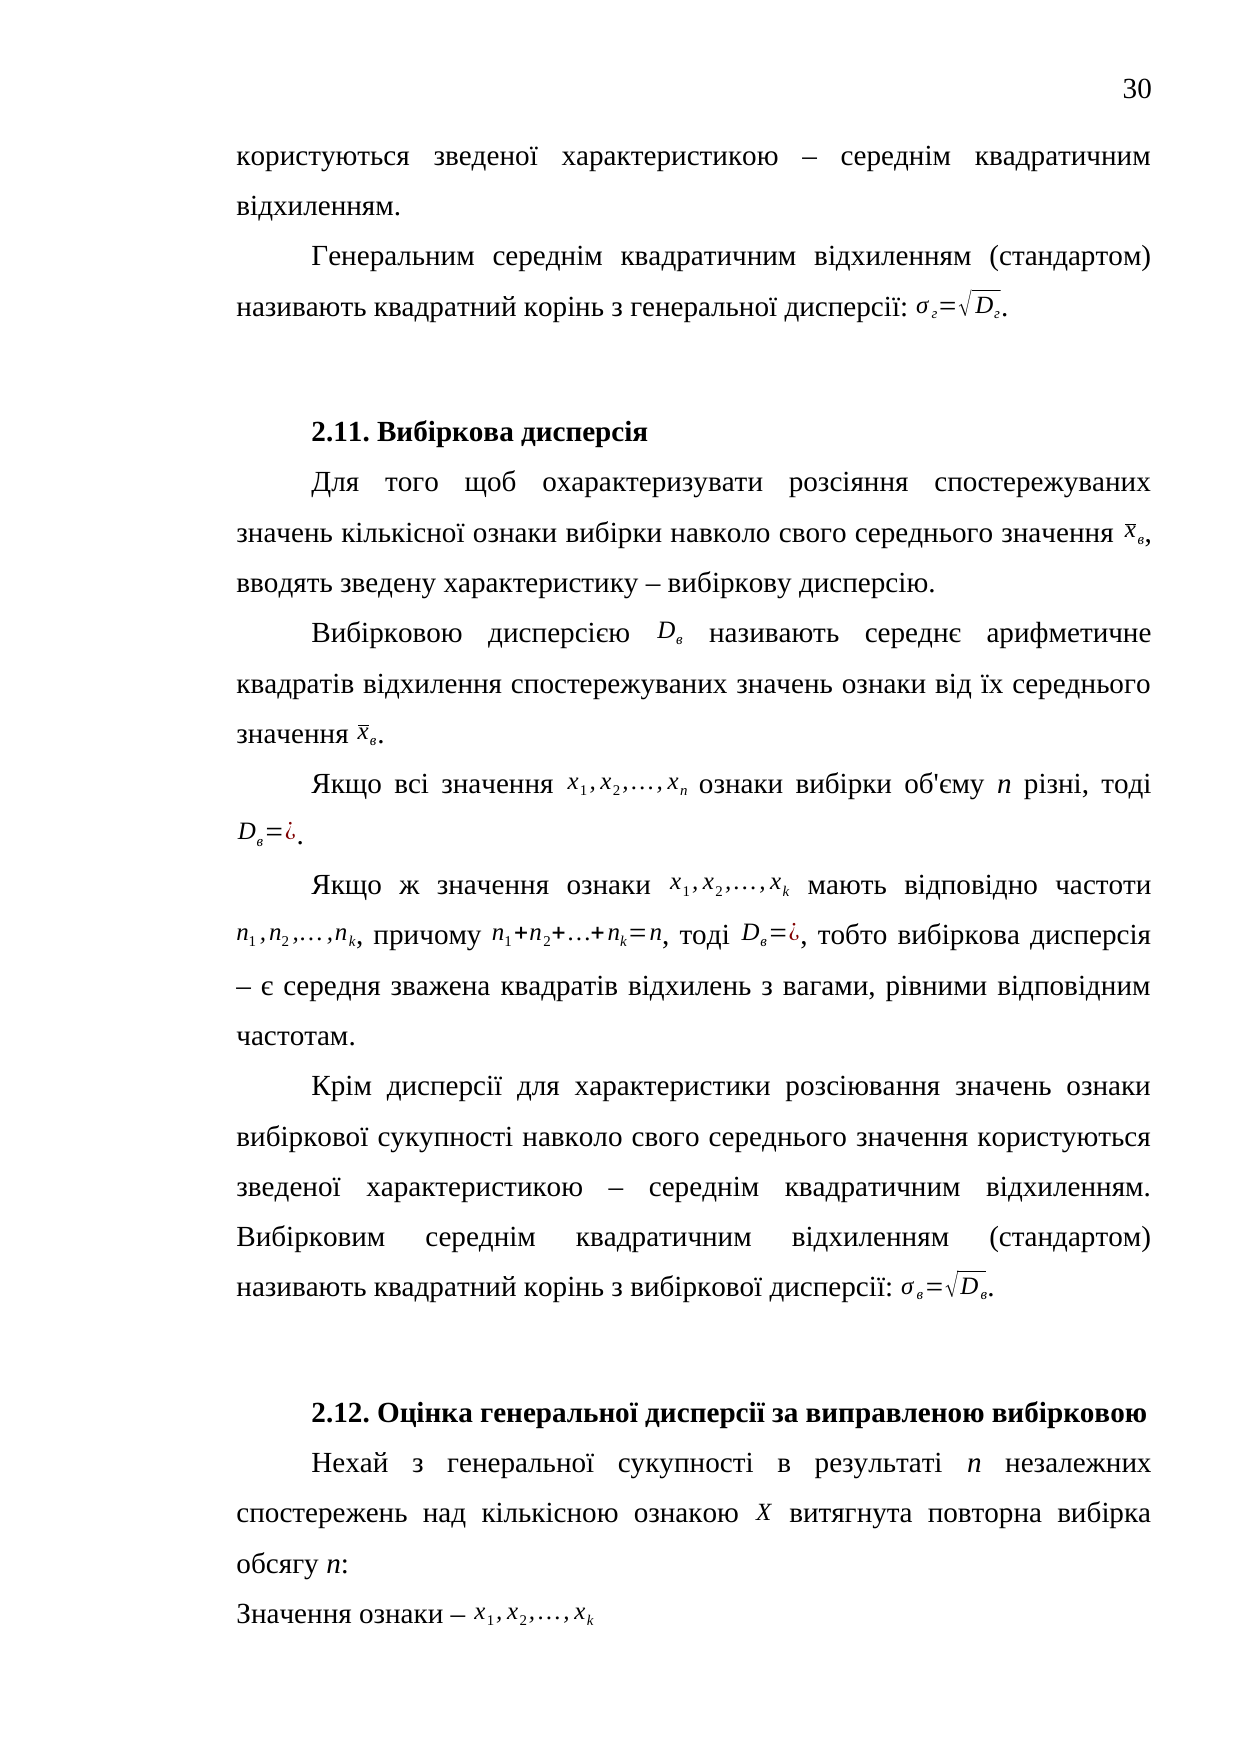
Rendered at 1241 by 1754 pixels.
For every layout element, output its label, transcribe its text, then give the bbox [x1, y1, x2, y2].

text Значення ознаки – [236, 1596, 1152, 1630]
text Для того щоб охарактеризувати розсіяння спостережуваних значень кількісної ознаки вибірки навколо свого середнього значення , вводять зведену характеристику – вибіркову дисперсію. [236, 464, 1152, 599]
text Якщо всі значення ознаки вибірки об'єму n різні, тоді . [236, 766, 1152, 850]
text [236, 138, 1152, 222]
text Крім дисперсії для характеристики розсіювання значень ознаки вибіркової сукупності навколо свого середнього значення користуються зведеної характеристикою – середнім квадратичним відхиленням. Вибірковим середнім квадратичним відхиленням (стандартом) називають квадратний корінь з вибіркової дисперсії: . [236, 1068, 1152, 1303]
text 2.12. Оцінка генеральної дисперсії за виправленою вибірковою [311, 1395, 1152, 1428]
text Якщо ж значення ознаки мають відповідно частоти , причому , тоді , тобто вибіркова дисперсія – є середня зважена квадратів відхилень з вагами, рівними відповідним частотам. [236, 867, 1152, 1052]
text Вибірковою дисперсією називають середнє арифметичне квадратів відхилення спостережуваних значень ознаки від їх середнього значення . [236, 616, 1152, 750]
text 2.11. Вибіркова дисперсія [311, 414, 1152, 448]
text Генеральним середнім квадратичним відхиленням (стандартом) називають квадратний корінь з генеральної дисперсії: . [236, 238, 1152, 322]
text Нехай з генеральної сукупності в результаті n незалежних спостережень над кількісною ознакою витягнута повторна вибірка обсягу n: [236, 1445, 1152, 1579]
